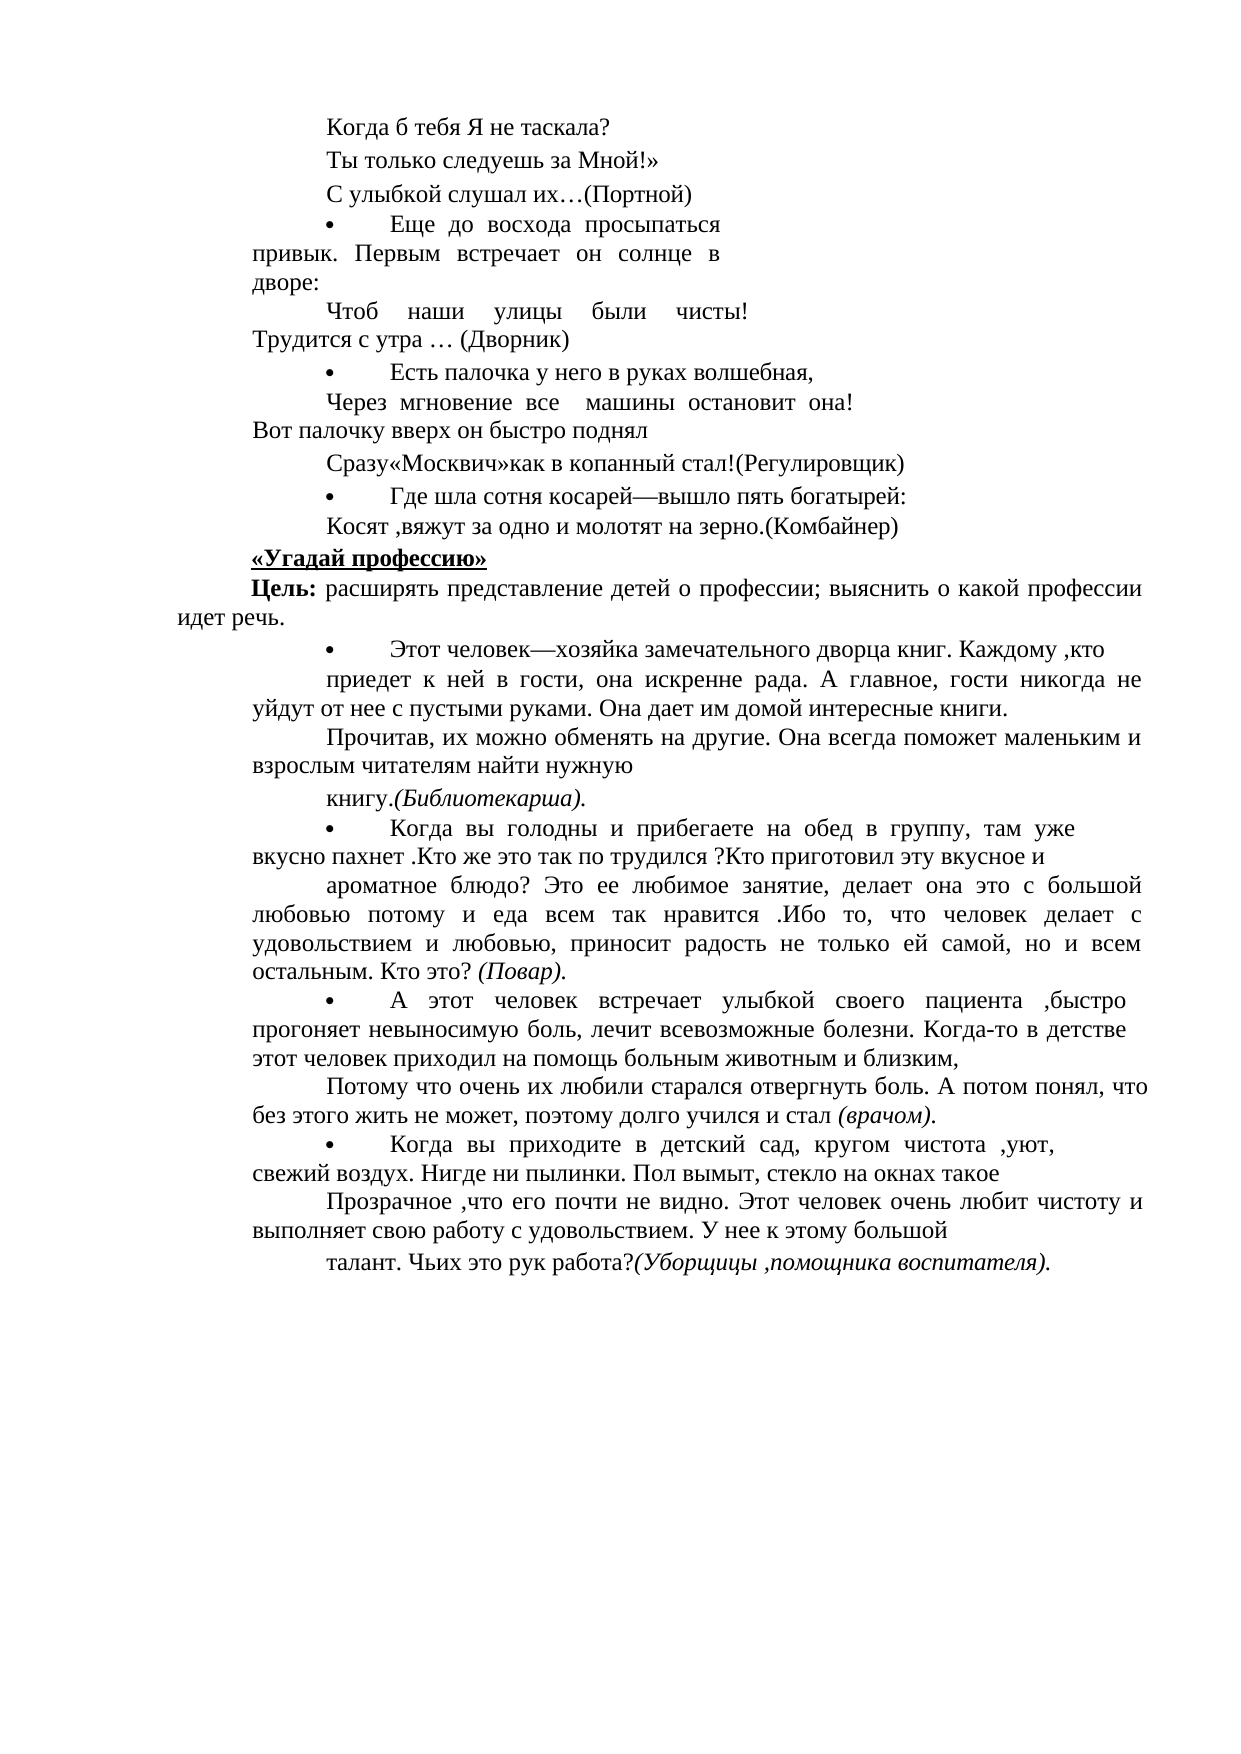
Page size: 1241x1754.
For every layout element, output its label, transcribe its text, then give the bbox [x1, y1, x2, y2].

text Через мгновение все машины остановит она! Вот палочку вверх он быстро поднял [252, 387, 854, 444]
text Прозрачное ,что его почти не видно. Этот человек очень любит чистоту и выполняет свою работу с удовольствием. У нее к этому большой [252, 1186, 1144, 1244]
list Еще до восхода просыпаться привык. Первым встречает он солнце в дворе: [252, 209, 721, 296]
text Чтоб наши улицы были чисты! Трудится с утра … (Дворник) [252, 296, 749, 353]
list А этот человек встречает улыбкой своего пациента ,быстро прогоняет невыносимую боль, лечит всевозможные болезни. Когда-то в детстве этот человек приходил на помощь больным животным и близким, [252, 985, 1127, 1071]
text Когда б тебя Я не таскала? [252, 108, 1163, 142]
text Сразу«Москвич»как в копанный стал!(Регулировщик) [252, 444, 1163, 478]
subtitle «Угадай профессию» [177, 540, 1163, 573]
text Косят ,вяжут за одно и молотят на зерно.(Комбайнер) [252, 511, 1163, 540]
text Цель: расширять представление детей о профессии; выяснить о какой профессии идет речь. [177, 573, 1143, 631]
list Этот человек—хозяйка замечательного дворца книг. Каждому ,кто [252, 631, 1163, 664]
list Есть палочка у него в руках волшебная, [252, 353, 1163, 387]
text талант. Чьих это рук работа?(Уборщицы ,помощника воспитателя). [252, 1244, 1163, 1277]
text книгу.(Библиотекарша). [252, 779, 1163, 813]
text Прочитав, их можно обменять на другие. Она всегда поможет маленьким и взрослым читателям найти нужную [252, 722, 1143, 779]
text приедет к ней в гости, она искренне рада. А главное, гости никогда не уйдут от нее с пустыми руками. Она дает им домой интересные книги. [252, 664, 1143, 722]
list Когда вы голодны и прибегаете на обед в группу, там уже вкусно пахнет .Кто же это так по трудился ?Кто приготовил эту вкусное и [252, 813, 1077, 870]
text Ты только следуешь за Мной!» [252, 142, 1163, 175]
list Где шла сотня косарей—вышло пять богатырей: [252, 478, 1163, 511]
list Когда вы приходите в детский сад, кругом чистота ,уют, свежий воздух. Нигде ни пылинки. Пол вымыт, стекло на окнах такое [252, 1129, 1055, 1186]
text Потому что очень их любили старался отвергнуть боль. А потом понял, что без этого жить не может, поэтому долго учился и стал (врачом). [252, 1071, 1149, 1129]
text ароматное блюдо? Это ее любимое занятие, делает она это с большой любовью потому и еда всем так нравится .Ибо то, что человек делает с удовольствием и любовью, приносит радость не только ей самой, но и всем остальным. Кто это? (Повар). [252, 870, 1143, 985]
text С улыбкой слушал их…(Портной) [252, 175, 1163, 209]
